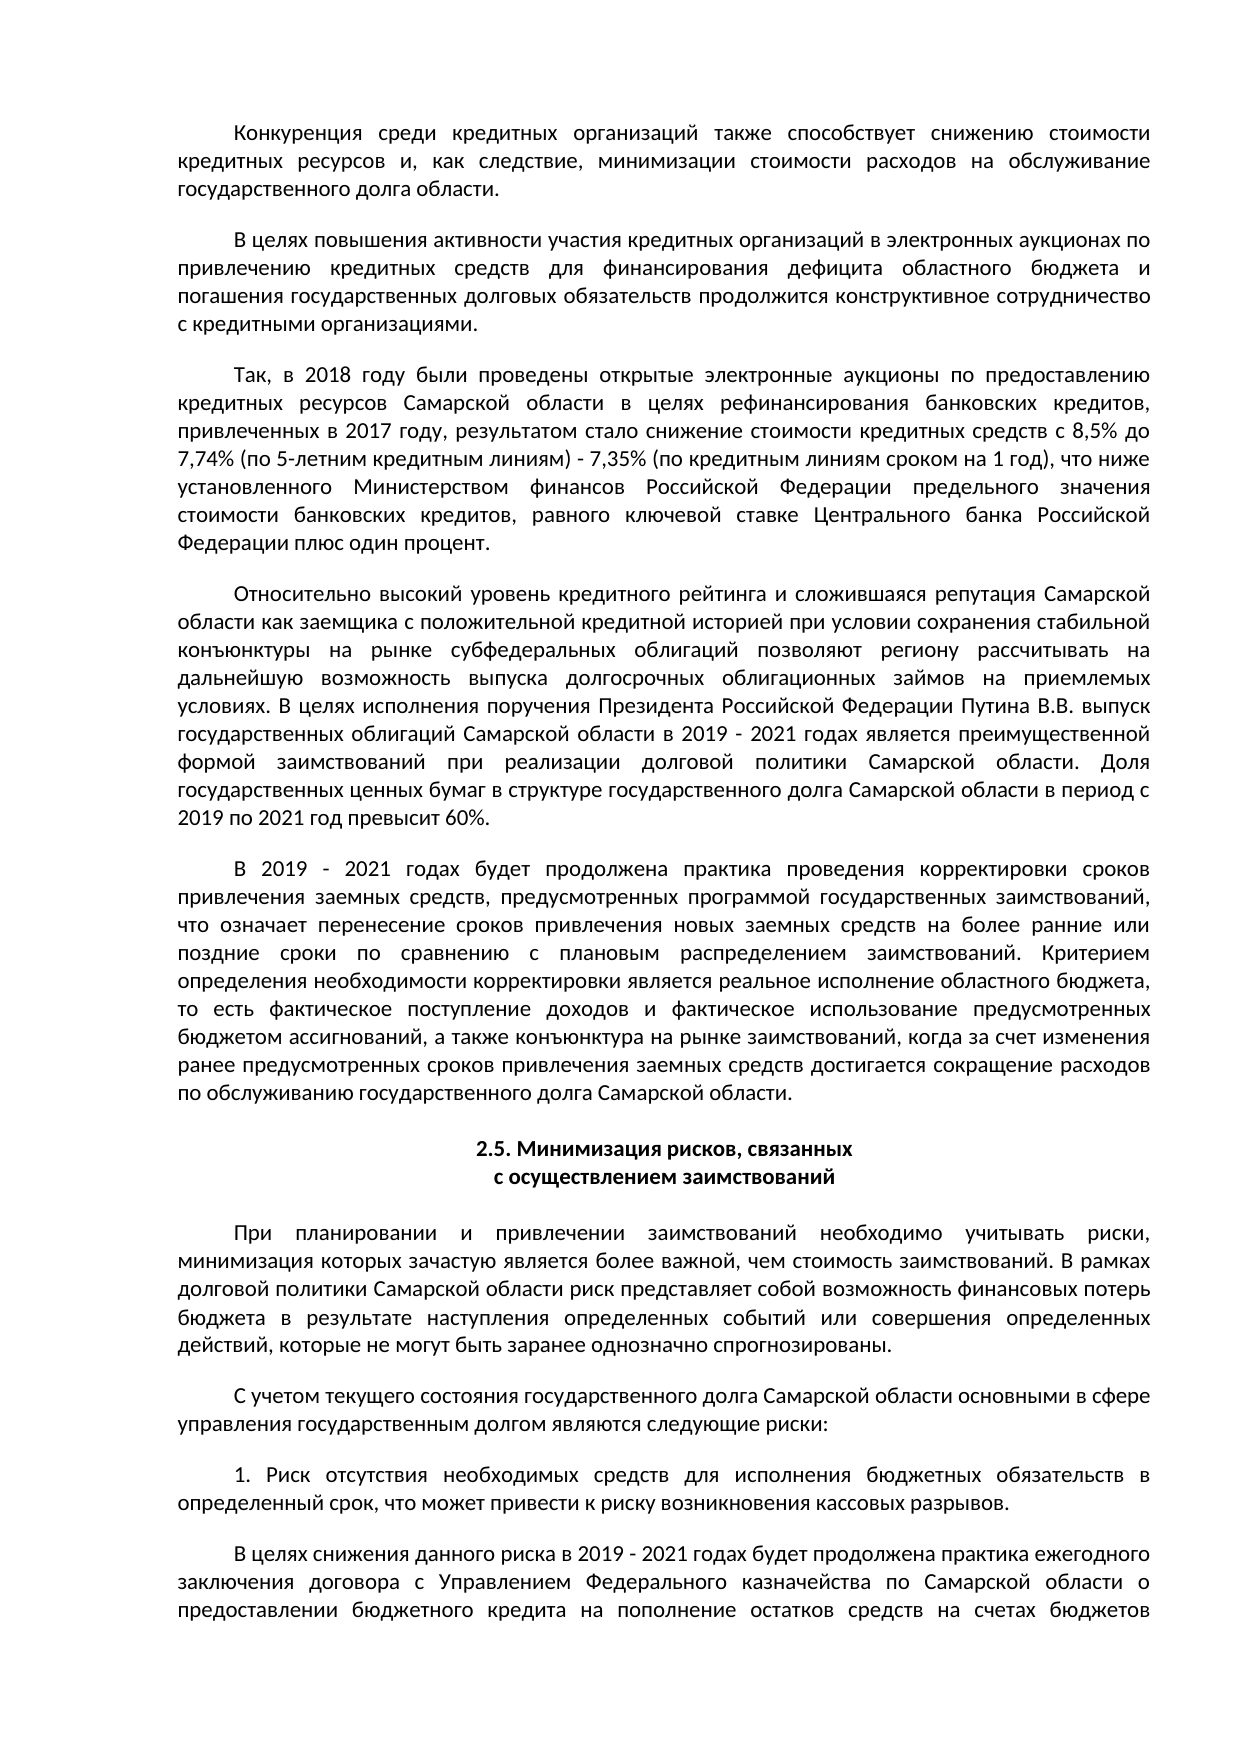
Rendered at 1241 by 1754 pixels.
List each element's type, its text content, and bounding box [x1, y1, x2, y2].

title с осуществлением заимствований [177, 1162, 1152, 1191]
text Относительно высокий уровень кредитного рейтинга и сложившаяся репутация Самарской области как заемщика с положительной кредитной историей при условии сохранения стабильной конъюнктуры на рынке субфедеральных облигаций позволяют региону рассчитывать на дальнейшую возможность выпуска долгосрочных облигационных займов на приемлемых условиях. В целях исполнения поручения Президента Российской Федерации Путина В.В. выпуск государственных облигаций Самарской области в 2019 - 2021 годах является преимущественной формой заимствований при реализации долговой политики Самарской области. Доля государственных ценных бумаг в структуре государственного долга Самарской области в период с 2019 по 2021 год превысит 60%. [177, 579, 1152, 831]
text Так, в 2018 году были проведены открытые электронные аукционы по предоставлению кредитных ресурсов Самарской области в целях рефинансирования банковских кредитов, привлеченных в 2017 году, результатом стало снижение стоимости кредитных средств с 8,5% до 7,74% (по 5-летним кредитным линиям) - 7,35% (по кредитным линиям сроком на 1 год), что ниже установленного Министерством финансов Российской Федерации предельного значения стоимости банковских кредитов, равного ключевой ставке Центрального банка Российской Федерации плюс один процент. [177, 360, 1152, 556]
text 1. Риск отсутствия необходимых средств для исполнения бюджетных обязательств в определенный срок, что может привести к риску возникновения кассовых разрывов. [177, 1461, 1152, 1517]
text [177, 1539, 1152, 1623]
text При планировании и привлечении заимствований необходимо учитывать риски, минимизация которых зачастую является более важной, чем стоимость заимствований. В рамках долговой политики Самарской области риск представляет собой возможность финансовых потерь бюджета в результате наступления определенных событий или совершения определенных действий, которые не могут быть заранее однозначно спрогнозированы. [177, 1218, 1152, 1359]
text В 2019 - 2021 годах будет продолжена практика проведения корректировки сроков привлечения заемных средств, предусмотренных программой государственных заимствований, что означает перенесение сроков привлечения новых заемных средств на более ранние или поздние сроки по сравнению с плановым распределением заимствований. Критерием определения необходимости корректировки является реальное исполнение областного бюджета, то есть фактическое поступление доходов и фактическое использование предусмотренных бюджетом ассигнований, а также конъюнктура на рынке заимствований, когда за счет изменения ранее предусмотренных сроков привлечения заемных средств достигается сокращение расходов по обслуживанию государственного долга Самарской области. [177, 854, 1152, 1106]
text С учетом текущего состояния государственного долга Самарской области основными в сфере управления государственным долгом являются следующие риски: [177, 1382, 1152, 1438]
text В целях повышения активности участия кредитных организаций в электронных аукционах по привлечению кредитных средств для финансирования дефицита областного бюджета и погашения государственных долговых обязательств продолжится конструктивное сотрудничество с кредитными организациями. [177, 225, 1152, 337]
title 2.5. Минимизация рисков, связанных [177, 1134, 1152, 1162]
text Конкуренция среди кредитных организаций также способствует снижению стоимости кредитных ресурсов и, как следствие, минимизации стоимости расходов на обслуживание государственного долга области. [177, 118, 1152, 202]
